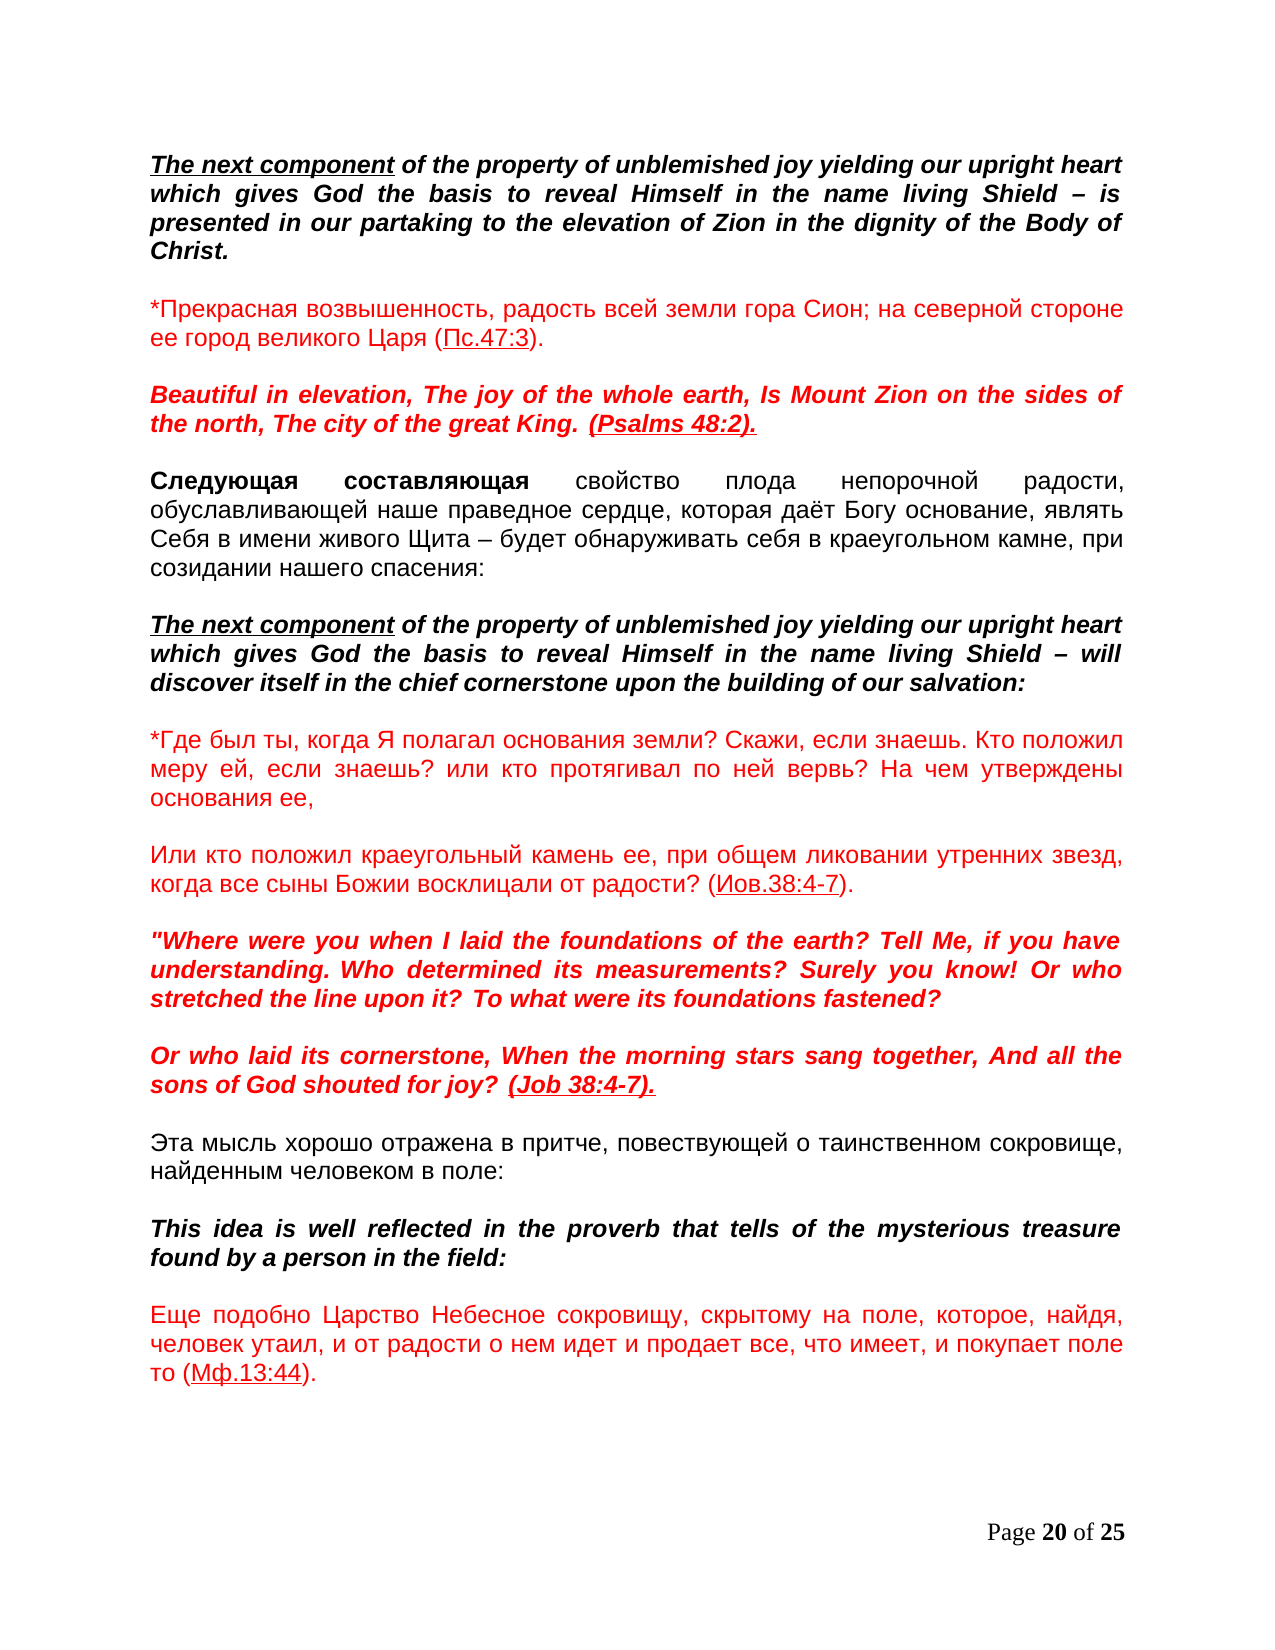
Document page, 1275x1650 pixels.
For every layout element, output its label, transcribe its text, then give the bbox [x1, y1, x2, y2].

text *Прекрасная возвышенность, радость всей земли гора Сион; на северной стороне ее город великого Царя (Пс.47:3). [150, 294, 1125, 351]
text Or who laid its cornerstone, When the morning stars sang together, And all the sons of God shouted for joy? (Job 38:4-7). [150, 1041, 1125, 1099]
text Еще подобно Царство Небесное сокровищу, скрытому на поле, которое, найдя, человек утаил, и от радости о нем идет и продает все, что имеет, и покупает поле то (Мф.13:44). [150, 1300, 1125, 1386]
text Эта мысль хорошо отражена в притче, повествующей о таинственном сокровище, найденным человеком в поле: [150, 1127, 1125, 1185]
text This idea is well reflected in the proverb that tells of the mysterious treasure found by a person in the field: [150, 1214, 1125, 1271]
text Или кто положил краеугольный камень ее, при общем ликовании утренних звезд, когда все сыны Божии восклицали от радости? (Иов.38:4-7). [150, 840, 1125, 897]
text Beautiful in elevation, The joy of the whole earth, Is Mount Zion on the sides of the north, The city of the great King. (Psalms 48:2). [150, 380, 1125, 437]
text "Where were you when I laid the foundations of the earth? Tell Me, if you have understanding. Who determined its measurements? Surely you know! Or who stretched the line upon it? To what were its foundations fastened? [150, 926, 1125, 1012]
text The next component of the property of unblemished joy yielding our upright heart which gives God the basis to reveal Himself in the name living Shield – is presented in our partaking to the elevation of Zion in the dignity of the Body of Christ. [150, 150, 1125, 265]
text The next component of the property of unblemished joy yielding our upright heart which gives God the basis to reveal Himself in the name living Shield – will discover itself in the chief cornerstone upon the building of our salvation: [150, 610, 1125, 696]
text Следующая составляющая свойство плода непорочной радости, обуславливающей наше праведное сердце, которая даёт Богу основание, являть Себя в имени живого Щита – будет обнаруживать себя в краеугольном камне, при созидании нашего спасения: [150, 466, 1125, 581]
text *Где был ты, когда Я полагал основания земли? Скажи, если знаешь. Кто положил меру ей, если знаешь? или кто протягивал по ней вервь? На чем утверждены основания ее, [150, 725, 1125, 811]
